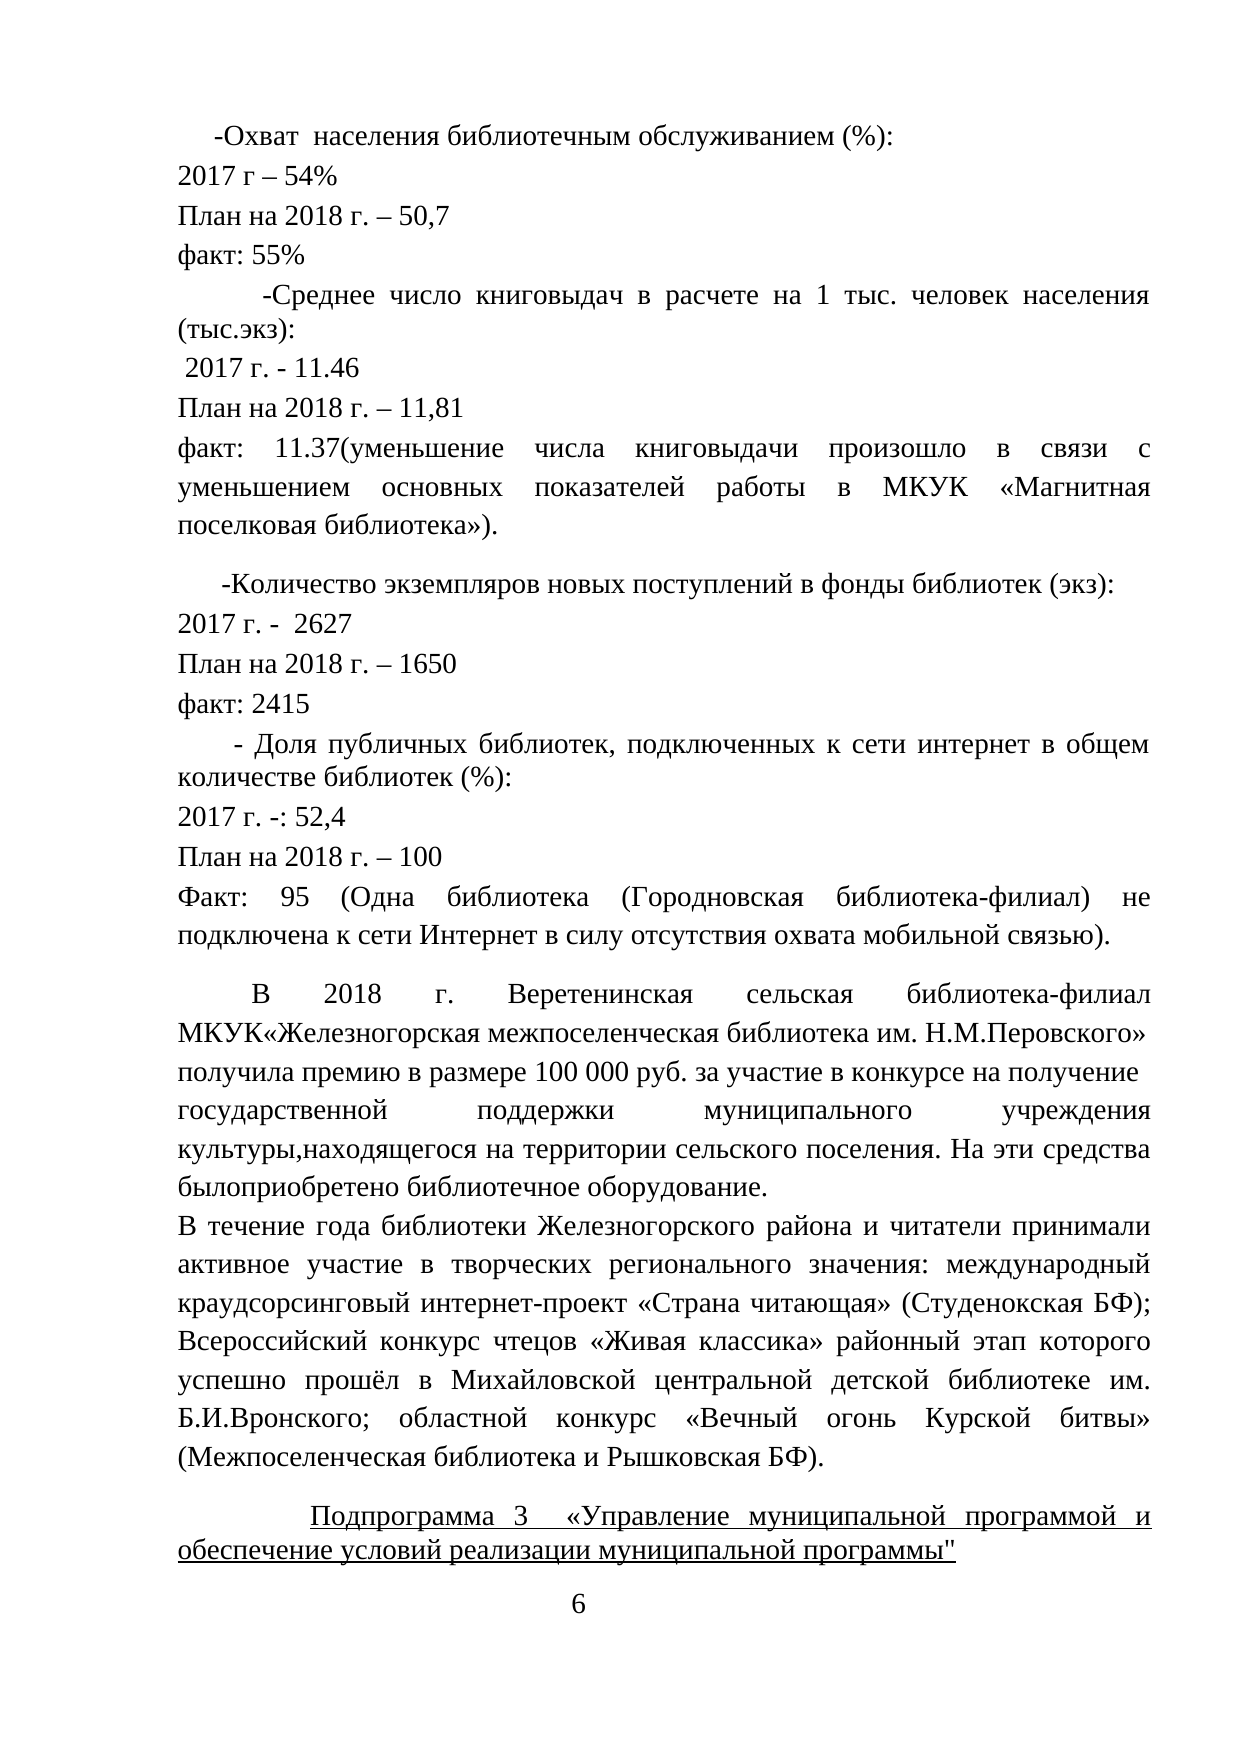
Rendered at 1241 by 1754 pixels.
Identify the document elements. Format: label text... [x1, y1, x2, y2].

text -Количество экземпляров новых поступлений в фонды библиотек (экз): [177, 567, 1152, 600]
text - Доля публичных библиотек, подключенных к сети интернет в общем количестве библиотек (%): [177, 726, 1152, 793]
text План на 2018 г. – 50,7 [177, 198, 1152, 231]
text -Охват населения библиотечным обслуживанием (%): [177, 118, 1152, 152]
text 2017 г – 54% [177, 158, 1152, 191]
text государственной поддержки муниципального учреждения культуры,находящегося на территории сельского поселения. На эти средства былоприобретено библиотечное оборудование. [177, 1092, 1152, 1203]
text 6 [177, 1586, 1152, 1620]
text Факт: 95 (Одна библиотека (Городновская библиотека-филиал) не подключена к сети Интернет в силу отсутствия охвата мобильной связью). [177, 879, 1152, 951]
text факт: 11.37(уменьшение числа книговыдачи произошло в связи с уменьшением основных показателей работы в МКУК «Магнитная поселковая библиотека»). [177, 430, 1152, 541]
text План на 2018 г. – 100 [177, 839, 1152, 872]
text В 2018 г. Веретенинская сельская библиотека-филиал МКУК«Железногорская межпоселенческая библиотека им. Н.М.Перовского» [177, 977, 1152, 1049]
text 2017 г. - 11.46 [177, 351, 1152, 384]
text План на 2018 г. – 11,81 [177, 390, 1152, 424]
text -Среднее число книговыдач в расчете на 1 тыс. человек населения (тыс.экз): [177, 277, 1152, 344]
text План на 2018 г. – 1650 [177, 646, 1152, 680]
text В течение года библиотеки Железногорского района и читатели принимали активное участие в творческих регионального значения: международный краудсорсинговый интернет-проект «Страна читающая» (Студенокская БФ); Всероссийский конкурс чтецов «Живая классика» районный этап которого успешно прошёл в Михайловской центральной детской библиотеке им. Б.И.Вронского; областной конкурс «Вечный огонь Курской битвы» (Межпоселенческая библиотека и Рышковская БФ). [177, 1208, 1152, 1473]
text 2017 г. -: 52,4 [177, 799, 1152, 833]
text факт: 2415 [177, 686, 1152, 719]
text факт: 55% [177, 237, 1152, 271]
text Подпрограмма 3 «Управление муниципальной программой и обеспечение условий реализации муниципальной программы" [177, 1498, 1152, 1566]
text получила премию в размере 100 000 руб. за участие в конкурсе на получение [177, 1054, 1152, 1087]
text 2017 г. - 2627 [177, 606, 1152, 640]
